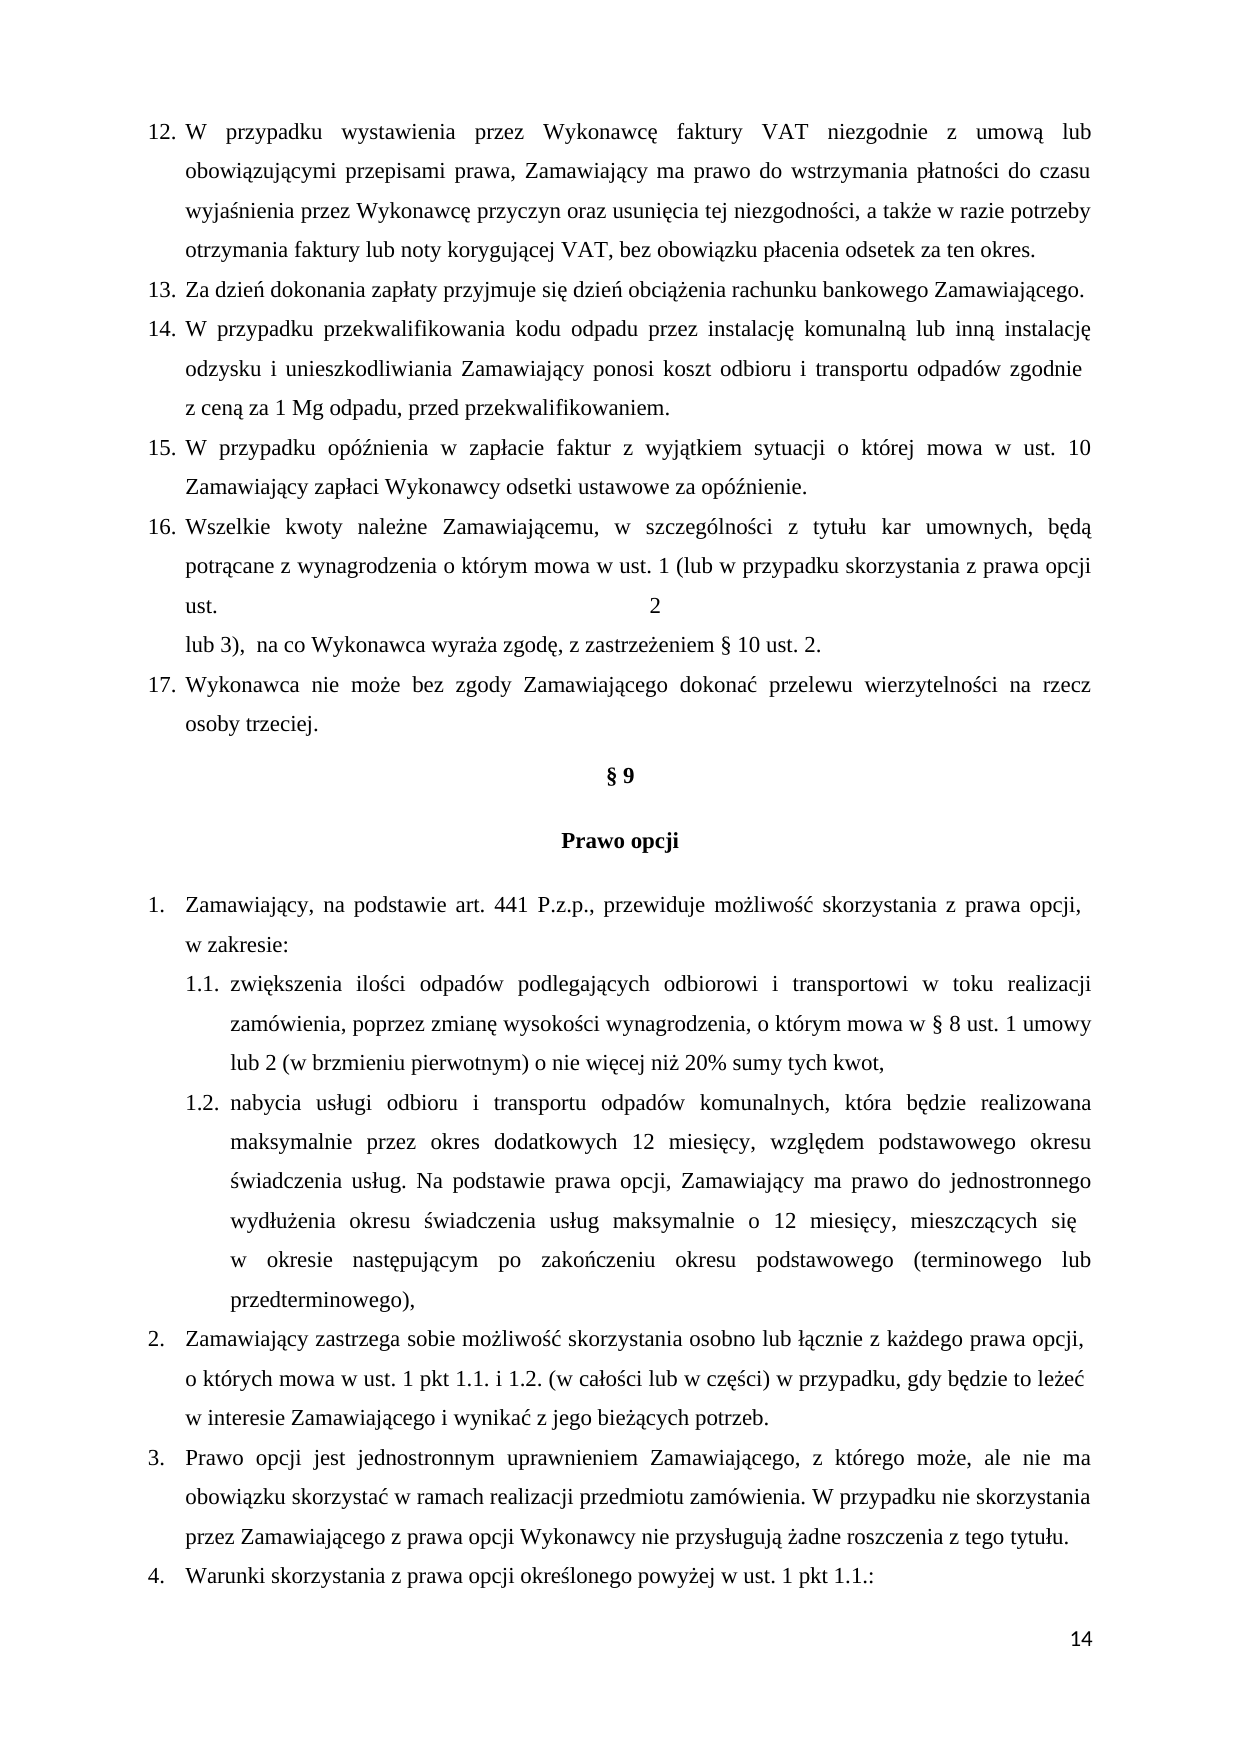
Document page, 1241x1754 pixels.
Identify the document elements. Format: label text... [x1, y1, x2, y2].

list W przypadku opóźnienia w zapłacie faktur z wyjątkiem sytuacji o której mowa w ust. 10 Zamawiający zapłaci Wykonawcy odsetki ustawowe za opóźnienie. [148, 434, 1092, 500]
list Warunki skorzystania z prawa opcji określonego powyżej w ust. 1 pkt 1.1.: [148, 1562, 1092, 1589]
list Wszelkie kwoty należne Zamawiającemu, w szczególności z tytułu kar umownych, będą potrącane z wynagrodzenia o którym mowa w ust. 1 (lub w przypadku skorzystania z prawa opcji ust. 2 lub 3), na co Wykonawca wyraża zgodę, z zastrzeżeniem § 10 ust. 2. [148, 513, 1092, 658]
list zwiększenia ilości odpadów podlegających odbiorowi i transportowi w toku realizacji zamówienia, poprzez zmianę wysokości wynagrodzenia, o którym mowa w § 8 ust. 1 umowy lub 2 (w brzmieniu pierwotnym) o nie więcej niż 20% sumy tych kwot, [185, 970, 1092, 1076]
list nabycia usługi odbioru i transportu odpadów komunalnych, która będzie realizowana maksymalnie przez okres dodatkowych 12 miesięcy, względem podstawowego okresu świadczenia usług. Na podstawie prawa opcji, Zamawiający ma prawo do jednostronnego wydłużenia okresu świadczenia usług maksymalnie o 12 miesięcy, mieszczących się w okresie następującym po zakończeniu okresu podstawowego (terminowego lub przedterminowego), [185, 1089, 1092, 1312]
list W przypadku wystawienia przez Wykonawcę faktury VAT niezgodnie z umową lub obowiązującymi przepisami prawa, Zamawiający ma prawo do wstrzymania płatności do czasu wyjaśnienia przez Wykonawcę przyczyn oraz usunięcia tej niezgodności, a także w razie potrzeby otrzymania faktury lub noty korygującej VAT, bez obowiązku płacenia odsetek za ten okres. [148, 118, 1092, 263]
text Prawo opcji [148, 827, 1092, 853]
list Prawo opcji jest jednostronnym uprawnieniem Zamawiającego, z którego może, ale nie ma obowiązku skorzystać w ramach realizacji przedmiotu zamówienia. W przypadku nie skorzystania przez Zamawiającego z prawa opcji Wykonawcy nie przysługują żadne roszczenia z tego tytułu. [148, 1444, 1092, 1549]
text § 9 [148, 762, 1092, 789]
list W przypadku przekwalifikowania kodu odpadu przez instalację komunalną lub inną instalację odzysku i unieszkodliwiania Zamawiający ponosi koszt odbioru i transportu odpadów zgodnie z ceną za 1 Mg odpadu, przed przekwalifikowaniem. [148, 316, 1092, 421]
list Zamawiający zastrzega sobie możliwość skorzystania osobno lub łącznie z każdego prawa opcji, o których mowa w ust. 1 pkt 1.1. i 1.2. (w całości lub w części) w przypadku, gdy będzie to leżeć w interesie Zamawiającego i wynikać z jego bieżących potrzeb. [148, 1326, 1092, 1431]
list Za dzień dokonania zapłaty przyjmuje się dzień obciążenia rachunku bankowego Zamawiającego. [148, 276, 1092, 302]
list Wykonawca nie może bez zgody Zamawiającego dokonać przelewu wierzytelności na rzecz osoby trzeciej. [148, 671, 1092, 737]
list Zamawiający, na podstawie art. 441 P.z.p., przewiduje możliwość skorzystania z prawa opcji, w zakresie: [148, 891, 1092, 957]
